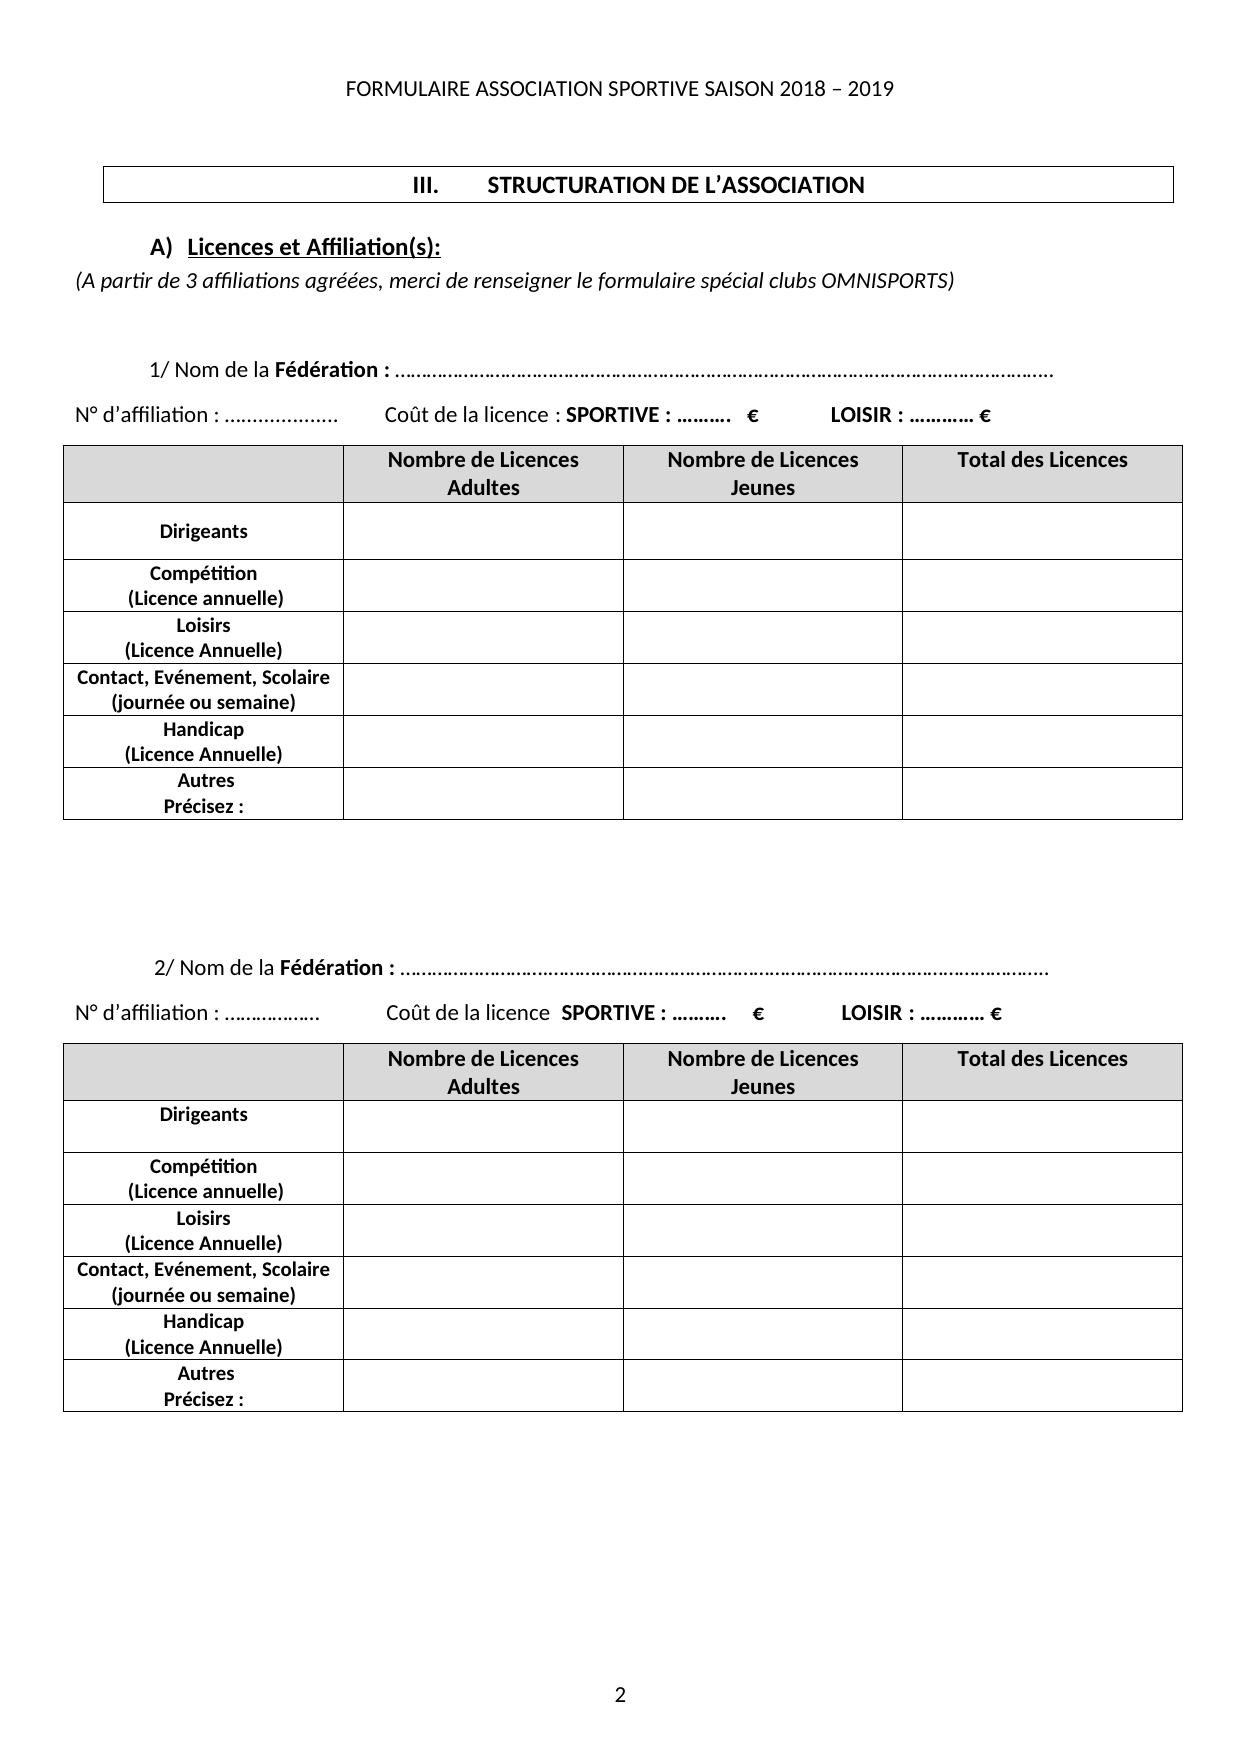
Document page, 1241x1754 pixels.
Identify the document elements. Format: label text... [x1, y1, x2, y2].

list STRUCTURATION DE L’ASSOCIATION [104, 167, 1173, 202]
table_cell Autres Précisez : [64, 768, 343, 818]
table_header Nombre de Licences Adultes [344, 446, 623, 502]
list Licences et Affiliation(s): [150, 231, 1165, 261]
table_cell [624, 1205, 902, 1256]
table_cell Compétition (Licence annuelle) [64, 1153, 343, 1204]
table_cell Loisirs (Licence Annuelle) [64, 1205, 343, 1256]
table_cell [903, 664, 1182, 715]
table_cell [624, 1257, 902, 1307]
table_cell [903, 612, 1182, 663]
table_cell [903, 560, 1182, 611]
table_cell [344, 560, 623, 611]
table_header Nombre de Licences Adultes [344, 1044, 623, 1100]
table_cell [624, 1360, 902, 1411]
table_header Total des Licences [903, 1044, 1182, 1100]
table_cell [344, 716, 623, 767]
table_cell [344, 1205, 623, 1256]
table_header [64, 1044, 343, 1100]
text 1/ Nom de la Fédération : …………………………………………………………………………………………………………….. [112, 355, 1165, 383]
table_cell [624, 716, 902, 767]
table_cell [903, 1257, 1182, 1307]
table_cell [903, 1101, 1182, 1152]
table_cell [903, 1309, 1182, 1359]
table_header [64, 446, 343, 502]
table_cell Loisirs (Licence Annuelle) [64, 612, 343, 663]
table_cell [344, 1257, 623, 1307]
text 2/ Nom de la Fédération : ……………………….………………………………………………………………………………….. [75, 953, 1165, 982]
table_header Nombre de Licences Jeunes [624, 1044, 902, 1100]
text N° d’affiliation : ……………… Coût de la licence SPORTIVE : ………. € LOISIR : ………… € [75, 998, 1165, 1026]
table_cell [903, 1205, 1182, 1256]
table_cell Compétition (Licence annuelle) [64, 560, 343, 611]
table_cell [344, 612, 623, 663]
table_cell [344, 1101, 623, 1152]
table_cell [903, 716, 1182, 767]
table_cell [624, 1309, 902, 1359]
table_cell Handicap (Licence Annuelle) [64, 1309, 343, 1359]
table_cell Dirigeants [64, 503, 343, 559]
table_cell [903, 1360, 1182, 1411]
table_cell [344, 1153, 623, 1204]
table_cell [624, 560, 902, 611]
table_cell [903, 503, 1182, 559]
table_cell Autres Précisez : [64, 1360, 343, 1411]
table_cell [344, 1309, 623, 1359]
table_cell Handicap (Licence Annuelle) [64, 716, 343, 767]
table_cell [624, 612, 902, 663]
table_cell [344, 503, 623, 559]
table_cell [344, 768, 623, 818]
table_cell [903, 768, 1182, 818]
table_cell Dirigeants [64, 1101, 343, 1152]
text N° d’affiliation : …................. Coût de la licence : SPORTIVE : ………. € LOISIR : ………… € [75, 400, 1165, 428]
table_header Nombre de Licences Jeunes [624, 446, 902, 502]
table_cell [344, 1360, 623, 1411]
table_cell [624, 768, 902, 818]
table_cell [344, 664, 623, 715]
table_cell [624, 664, 902, 715]
table_header Total des Licences [903, 446, 1182, 502]
text (A partir de 3 affiliations agréées, merci de renseigner le formulaire spécial clubs OMNISPORTS) [75, 266, 1165, 294]
table_cell [903, 1153, 1182, 1204]
table_cell [624, 1101, 902, 1152]
table_cell [624, 1153, 902, 1204]
table_cell Contact, Evénement, Scolaire (journée ou semaine) [64, 664, 343, 715]
table_cell Contact, Evénement, Scolaire (journée ou semaine) [64, 1257, 343, 1307]
table_cell [624, 503, 902, 559]
